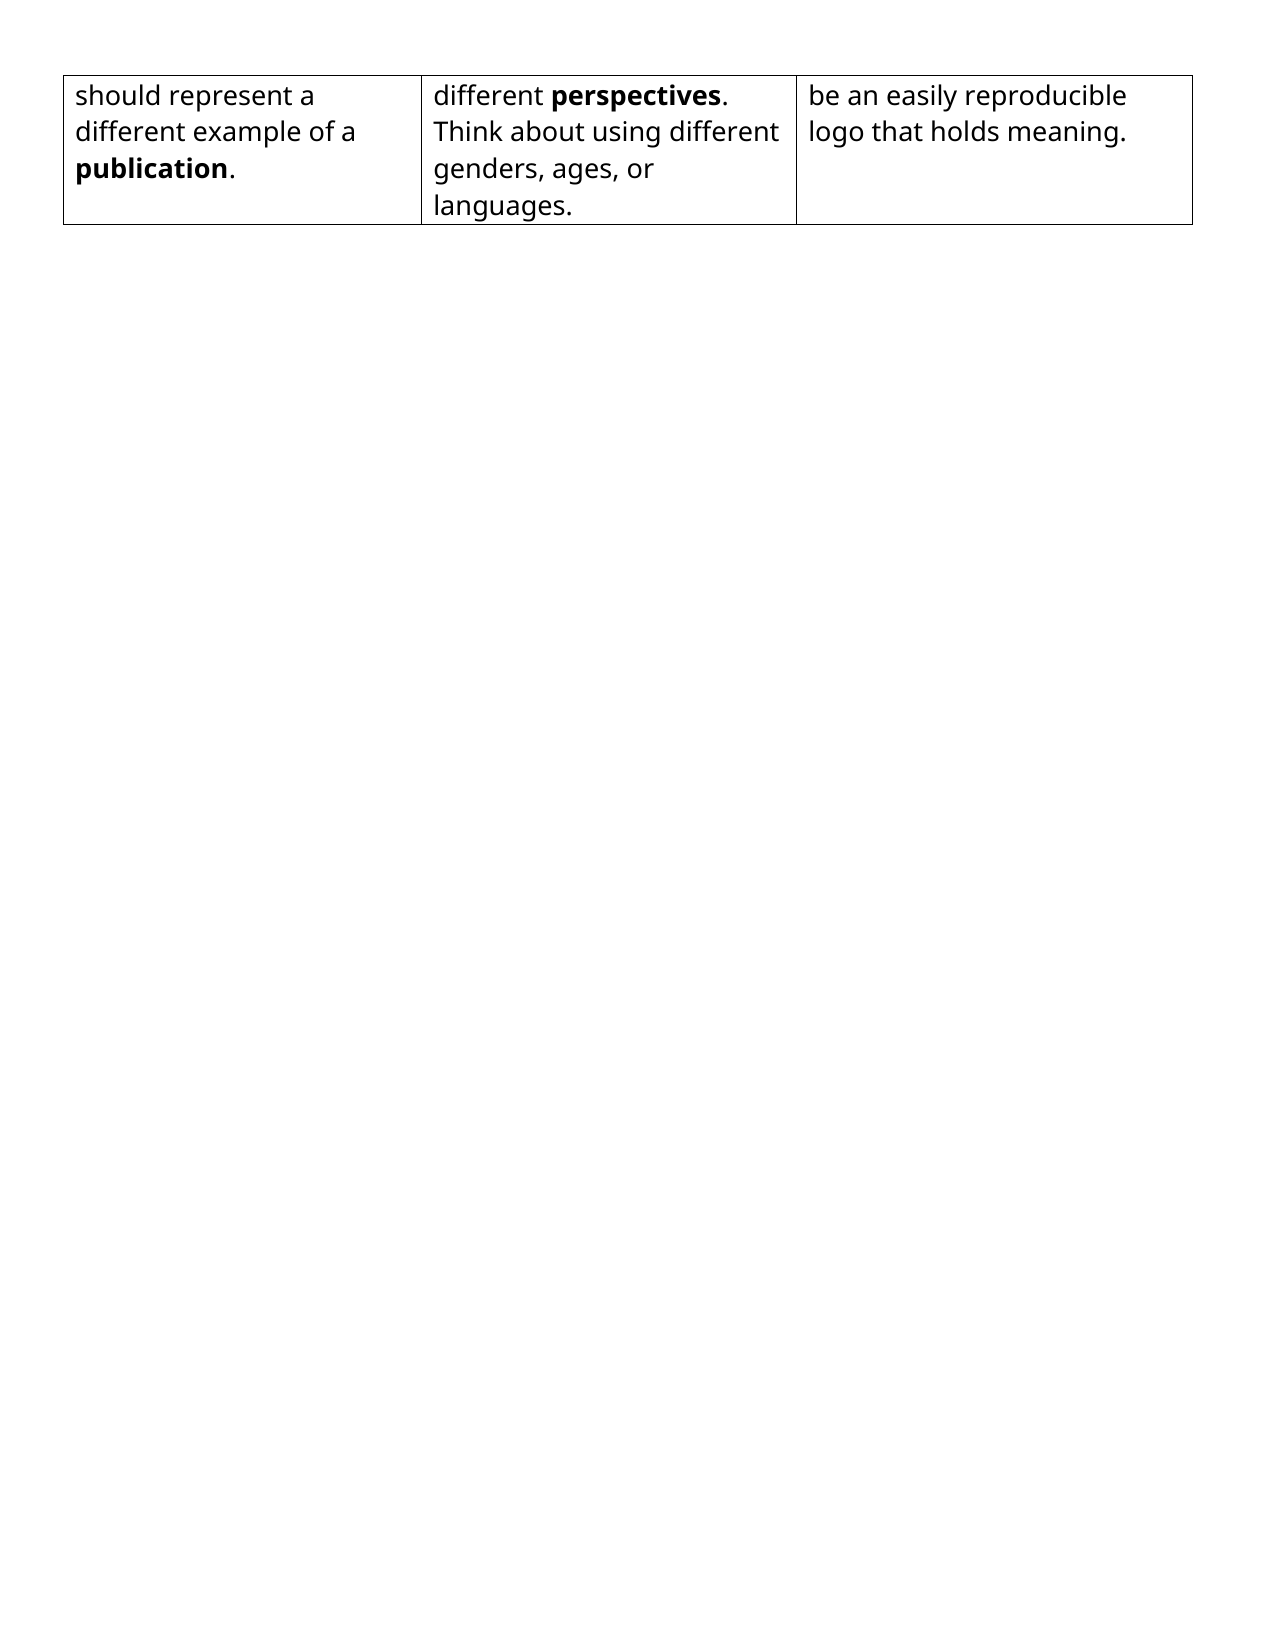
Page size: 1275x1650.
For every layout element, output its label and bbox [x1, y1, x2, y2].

table_cell [422, 76, 796, 223]
table_cell [797, 76, 1192, 223]
table_cell [64, 76, 421, 223]
